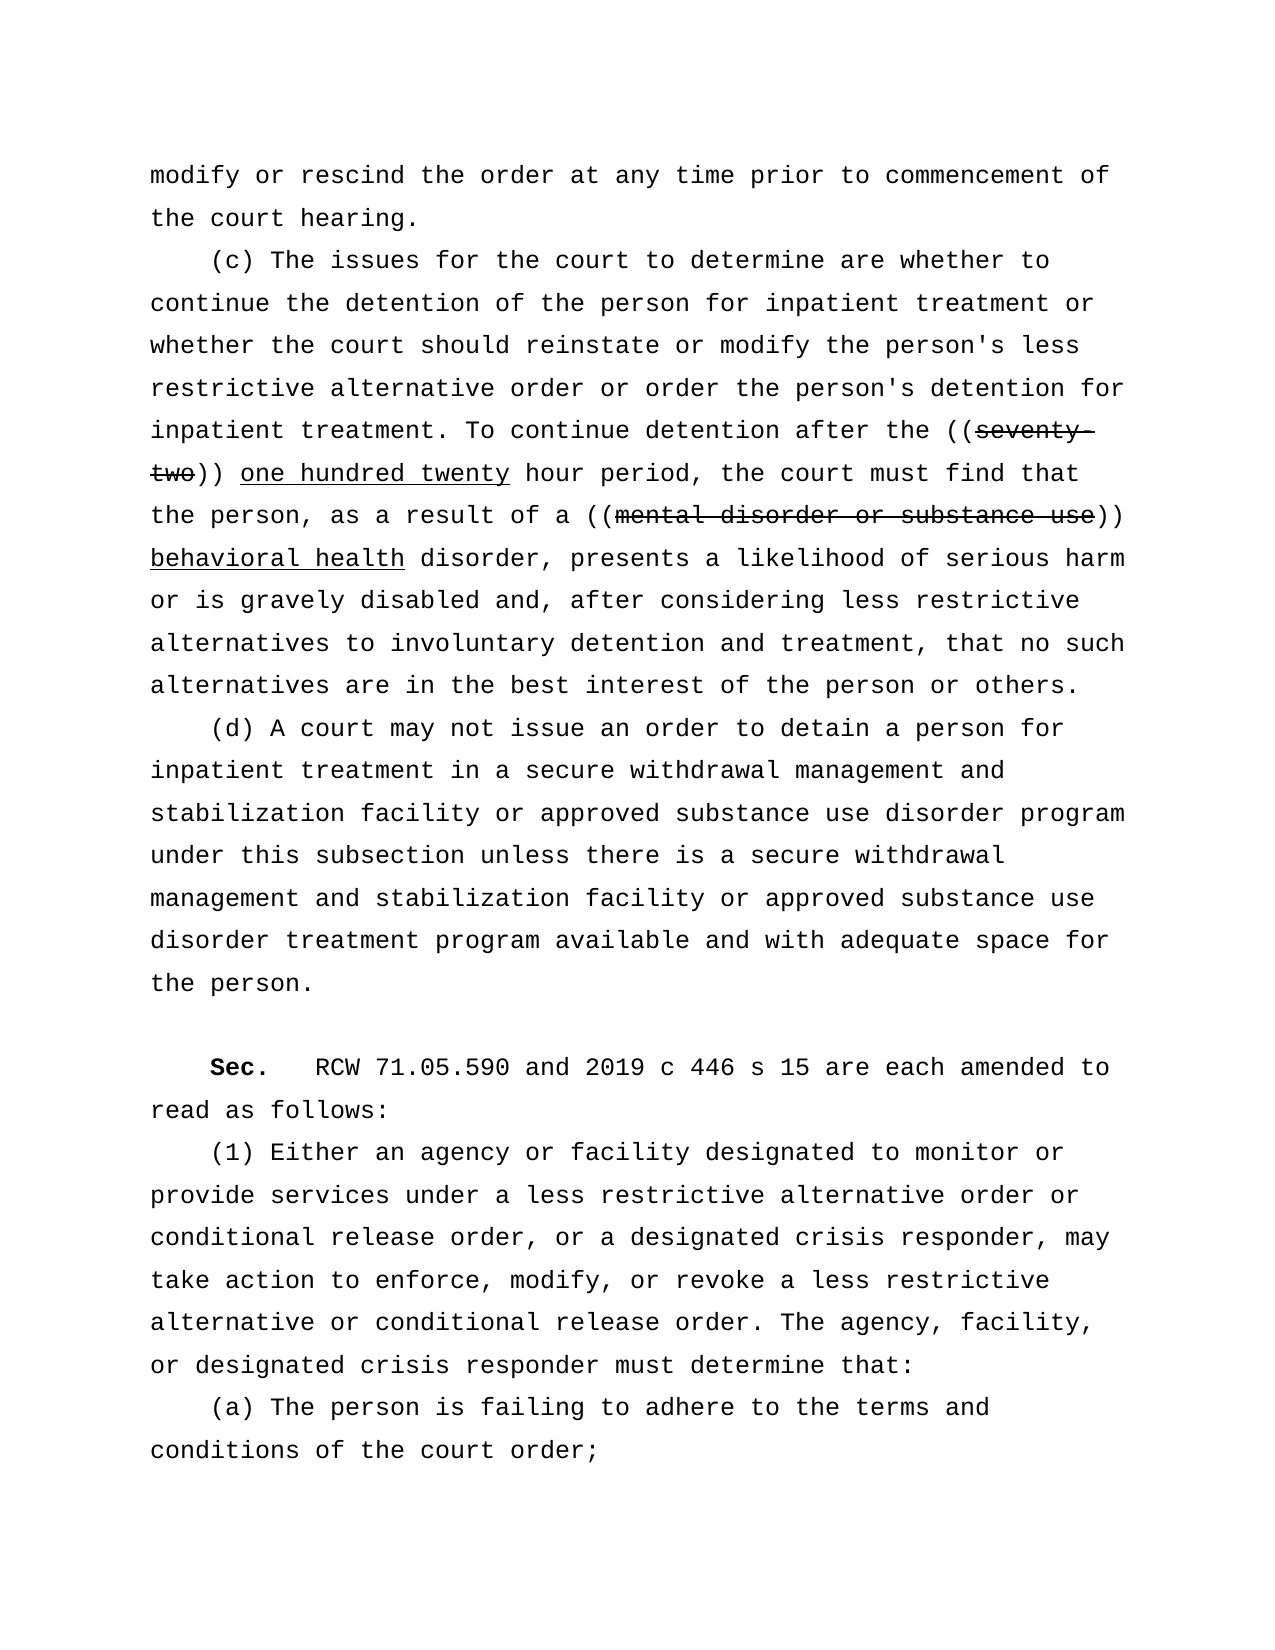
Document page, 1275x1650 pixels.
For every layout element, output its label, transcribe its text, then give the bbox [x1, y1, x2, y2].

text Sec. RCW 71.05.590 and 2019 c 446 s 15 are each amended to read as follows: [150, 1042, 1125, 1127]
text (1) Either an agency or facility designated to monitor or provide services under a less restrictive alternative order or conditional release order, or a designated crisis responder, may take action to enforce, modify, or revoke a less restrictive alternative or conditional release order. The agency, facility, or designated crisis responder must determine that: [150, 1127, 1125, 1382]
text (a) The person is failing to adhere to the terms and conditions of the court order; [150, 1382, 1125, 1467]
text (c) The issues for the court to determine are whether to continue the detention of the person for inpatient treatment or whether the court should reinstate or modify the person's less restrictive alternative order or order the person's detention for inpatient treatment. To continue detention after the ((seventy-two)) one hundred twenty hour period, the court must find that the person, as a result of a ((mental disorder or substance use)) behavioral health disorder, presents a likelihood of serious harm or is gravely disabled and, after considering less restrictive alternatives to involuntary detention and treatment, that no such alternatives are in the best interest of the person or others. [150, 235, 1125, 702]
text (d) A court may not issue an order to detain a person for inpatient treatment in a secure withdrawal management and stabilization facility or approved substance use disorder program under this subsection unless there is a secure withdrawal management and stabilization facility or approved substance use disorder treatment program available and with adequate space for the person. [150, 702, 1125, 1000]
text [150, 150, 1125, 235]
